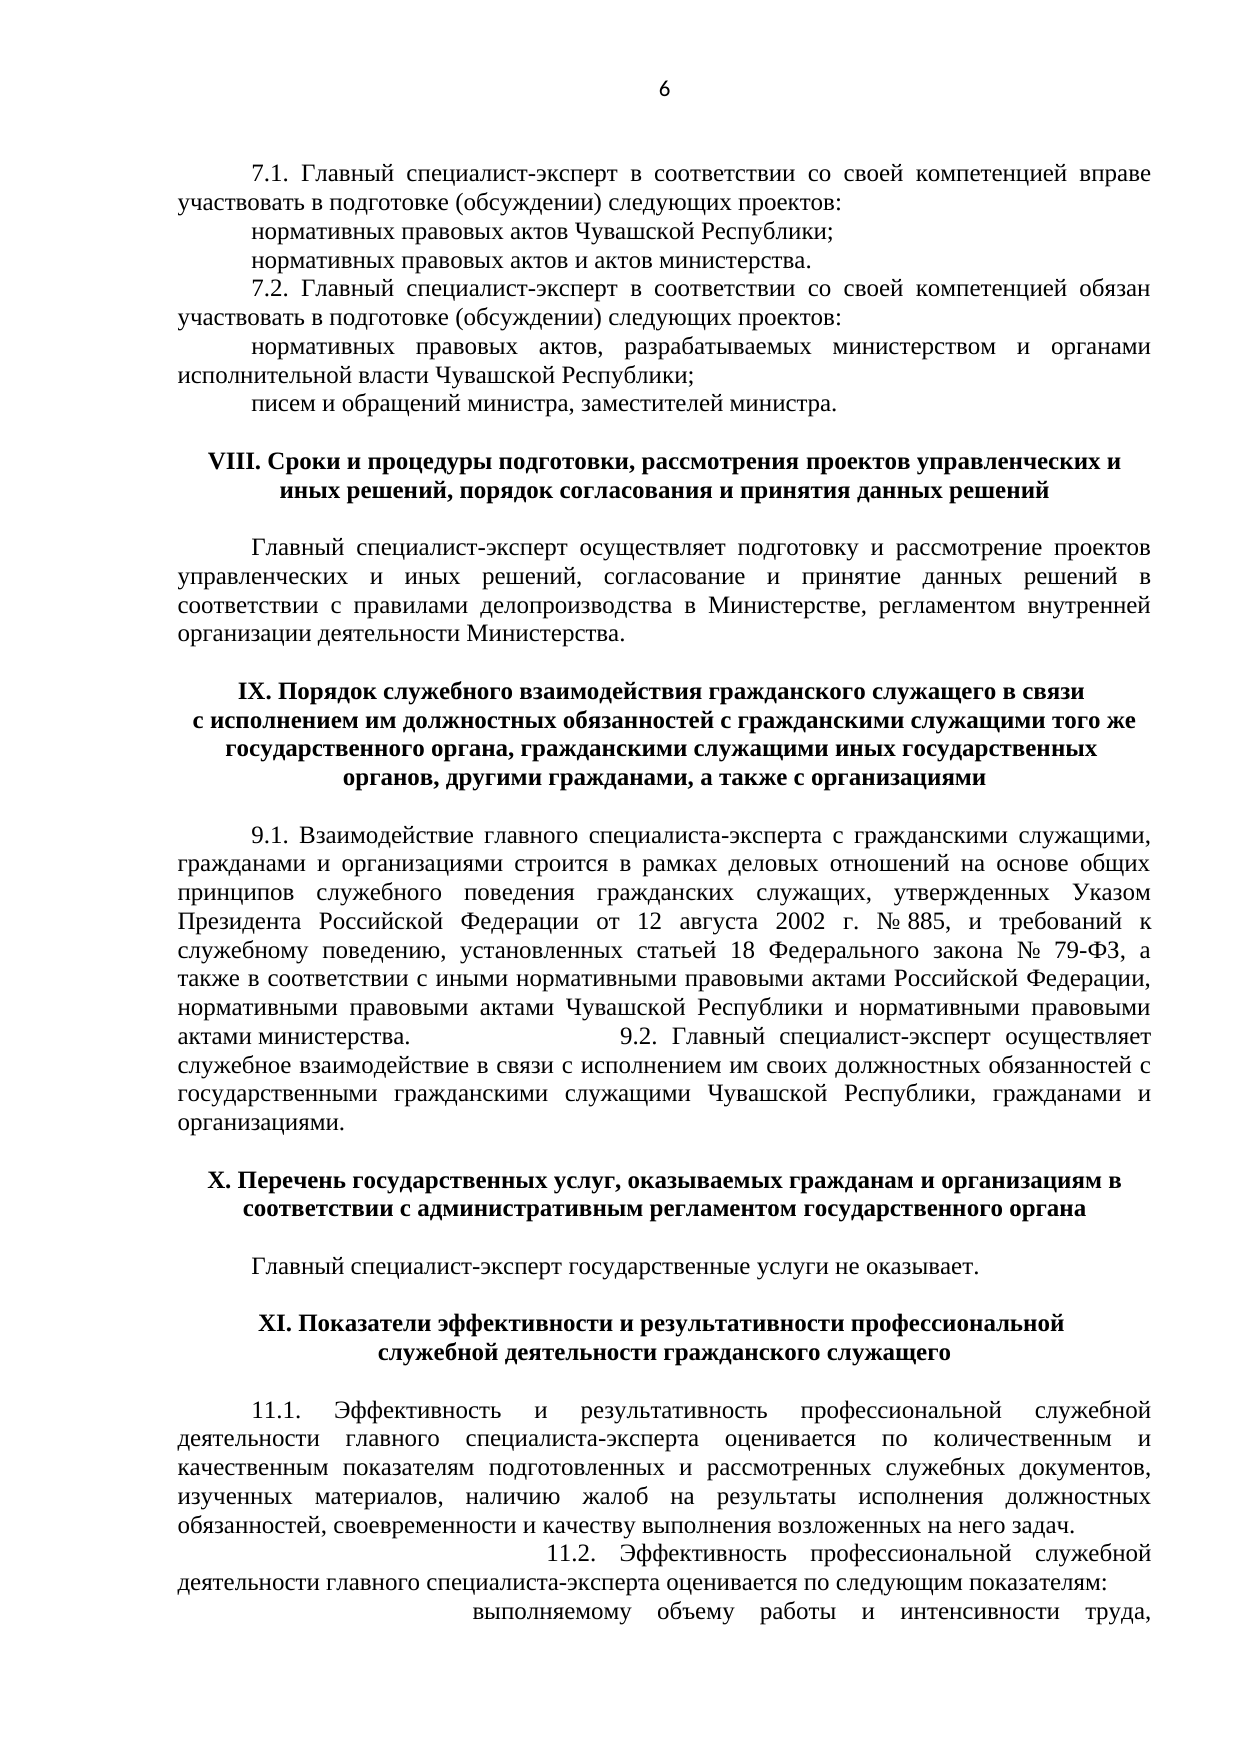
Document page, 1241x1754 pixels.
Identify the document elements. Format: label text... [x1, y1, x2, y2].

text XI. Показатели эффективности и результативности профессиональной служебной деятельности гражданского служащего [177, 1308, 1152, 1366]
text IX. Порядок служебного взаимодействия гражданского служащего в связи с исполнением им должностных обязанностей с гражданскими служащими того же государственного органа, гражданскими служащими иных государственных органов, другими гражданами, а также с организациями [177, 676, 1152, 791]
text Главный специалист-эксперт государственные услуги не оказывает. [177, 1251, 1152, 1280]
text 7.1. Главный специалист-эксперт в соответствии со своей компетенцией вправе участвовать в подготовке (обсуждении) следующих проектов: нормативных правовых актов Чувашской Республики; нормативных правовых актов и актов министерства. 7.2. Главный специалист-эксперт в соответствии со своей компетенцией обязан участвовать в подготовке (обсуждении) следующих проектов: нормативных правовых актов, разрабатываемых министерством и органами исполнительной власти Чувашской Республики; писем и обращений министра, заместителей министра. [177, 158, 1152, 417]
text VIII. Сроки и процедуры подготовки, рассмотрения проектов управленческих и иных решений, порядок согласования и принятия данных решений [177, 446, 1152, 503]
text 9.1. Взаимодействие главного специалиста-эксперта с гражданскими служащими, гражданами и организациями строится в рамках деловых отношений на основе общих принципов служебного поведения гражданских служащих, утвержденных Указом Президента Российской Федерации от 12 августа 2002 г. № 885, и требований к служебному поведению, установленных статьей 18 Федерального закона № 79-ФЗ, а также в соответствии с иными нормативными правовыми актами Российской Федерации, нормативными правовыми актами Чувашской Республики и нормативными правовыми актами министерства. 9.2. Главный специалист-эксперт осуществляет служебное взаимодействие в связи с исполнением им своих должностных обязанностей с государственными гражданскими служащими Чувашской Республики, гражданами и организациями. [177, 820, 1152, 1136]
text X. Перечень государственных услуг, оказываемых гражданам и организациям в соответствии с административным регламентом государственного органа [177, 1165, 1152, 1222]
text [177, 1395, 1152, 1625]
text Главный специалист-эксперт осуществляет подготовку и рассмотрение проектов управленческих и иных решений, согласование и принятие данных решений в соответствии с правилами делопроизводства в Министерстве, регламентом внутренней организации деятельности Министерства. [177, 532, 1152, 647]
